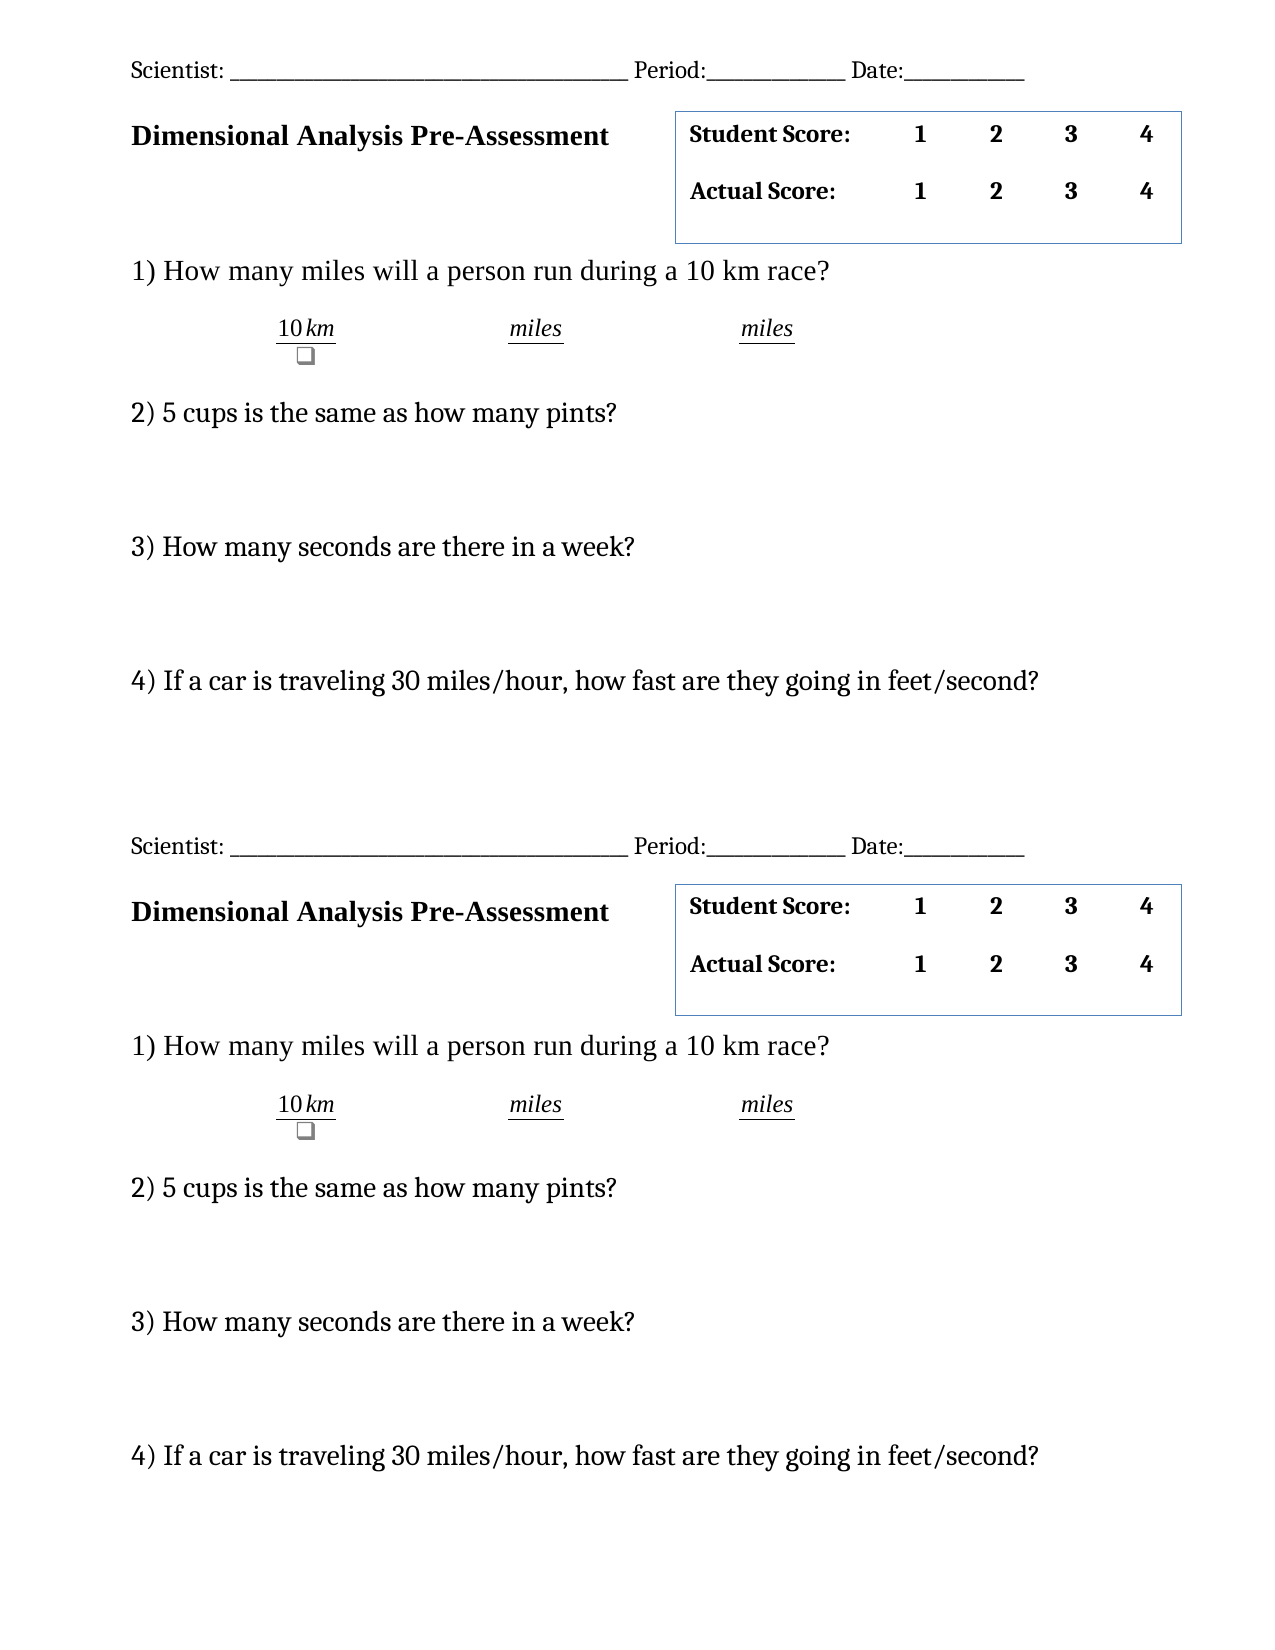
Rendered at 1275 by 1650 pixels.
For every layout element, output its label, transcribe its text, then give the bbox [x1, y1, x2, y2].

table_header [188, 1062, 424, 1171]
table_header [424, 286, 647, 396]
table_header [424, 1062, 647, 1171]
table_header [647, 286, 887, 396]
text 3) How many seconds are there in a week? [131, 1305, 1087, 1339]
text Dimensional Analysis Pre-Assessment [131, 118, 675, 152]
table_header [647, 1062, 887, 1171]
text Dimensional Analysis Pre-Assessment [676, 118, 1087, 152]
text 4) If a car is traveling 30 miles/hour, how fast are they going in feet/second? [131, 664, 1087, 698]
text 1) How many miles will a person run during a 10 km race? [131, 1028, 1087, 1062]
text Dimensional Analysis Pre-Assessment [676, 894, 1087, 928]
text 4) If a car is traveling 30 miles/hour, how fast are they going in feet/second? [131, 1439, 1087, 1473]
table_header [188, 286, 424, 396]
text Scientist: ___________________________________________ Period:_______________ Date:_____________ [131, 56, 1144, 85]
text Scientist: ___________________________________________ Period:_______________ Date:_____________ [131, 832, 1144, 861]
text 3) How many seconds are there in a week? [131, 530, 1087, 563]
text 1) How many miles will a person run during a 10 km race? [131, 253, 1087, 286]
text 2) 5 cups is the same as how many pints? [131, 396, 1087, 429]
text 2) 5 cups is the same as how many pints? [131, 1171, 1087, 1205]
text Dimensional Analysis Pre-Assessment [131, 894, 675, 928]
